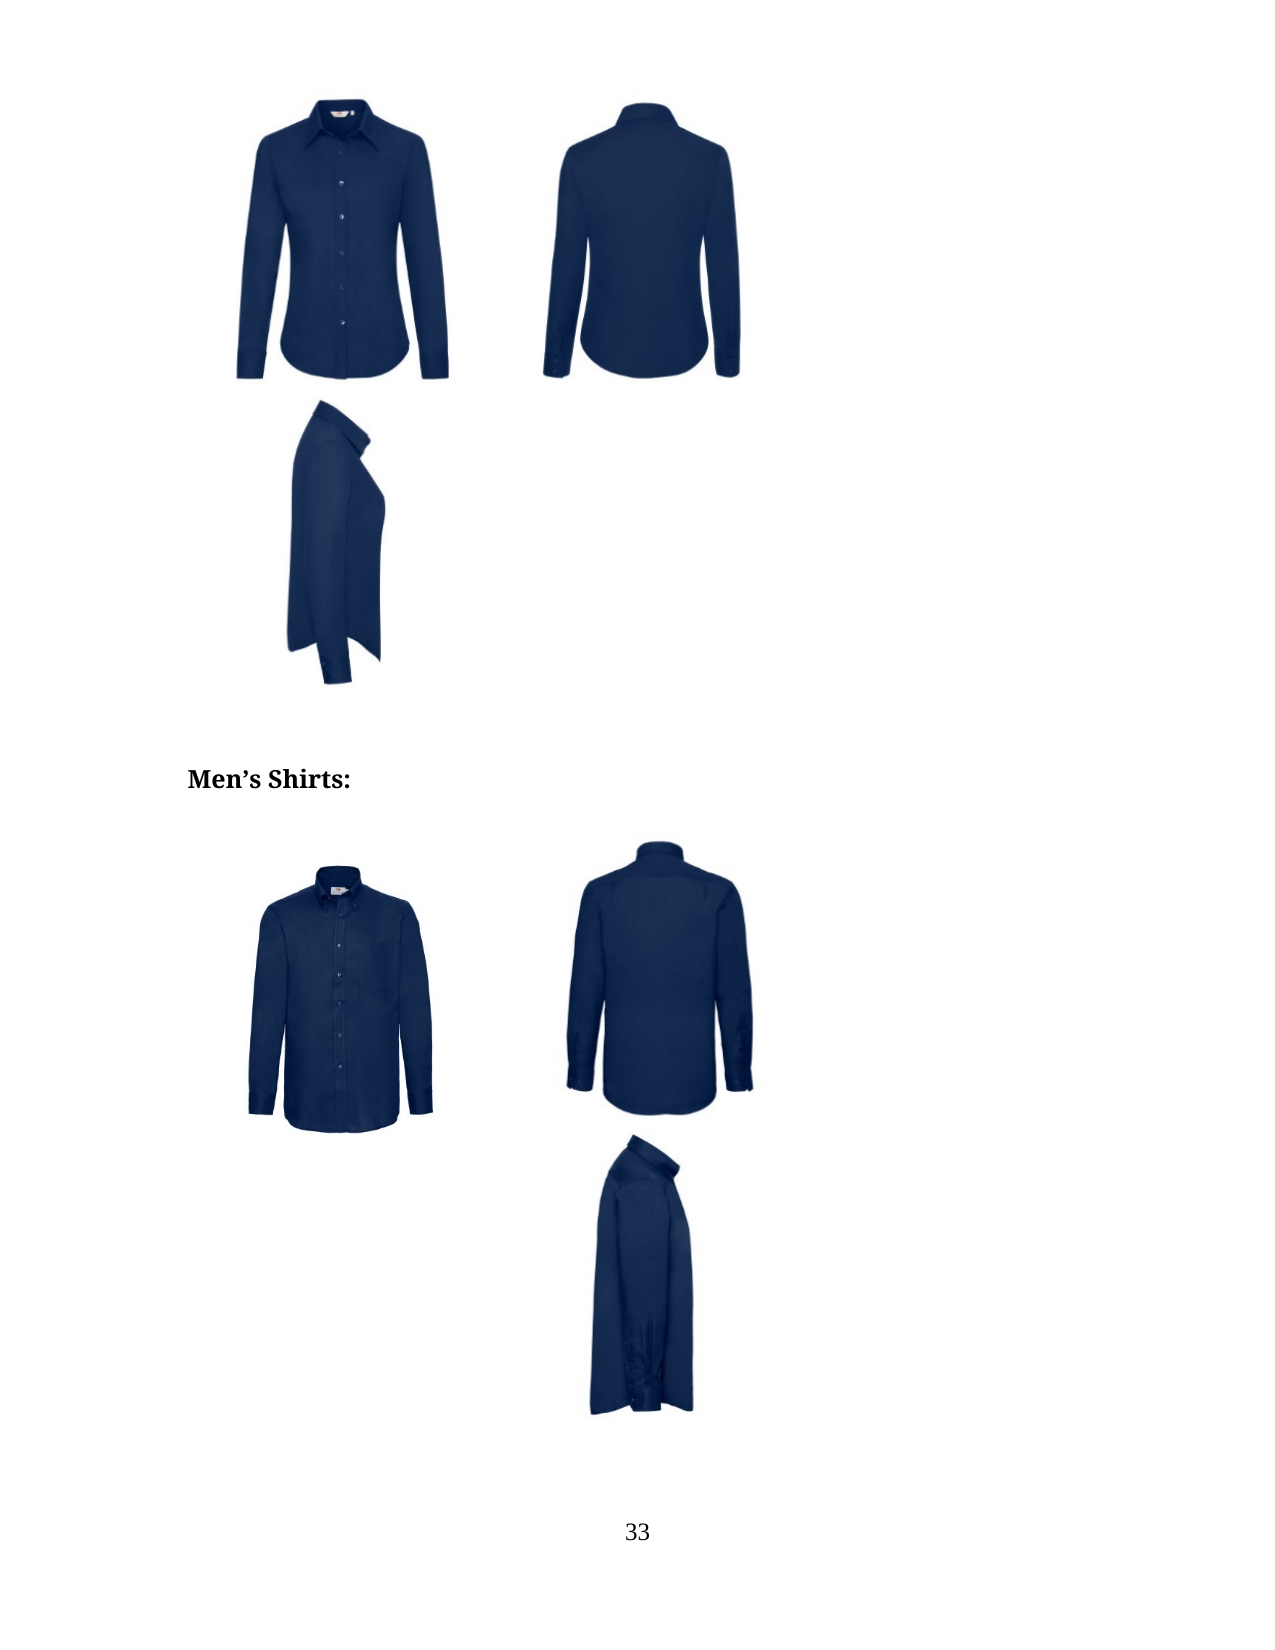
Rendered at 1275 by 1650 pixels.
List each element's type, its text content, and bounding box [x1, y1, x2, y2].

picture [494, 90, 794, 391]
picture [496, 829, 804, 1424]
text Men’s Shirts: [187, 761, 1087, 796]
picture [187, 90, 491, 694]
picture [200, 860, 479, 1139]
